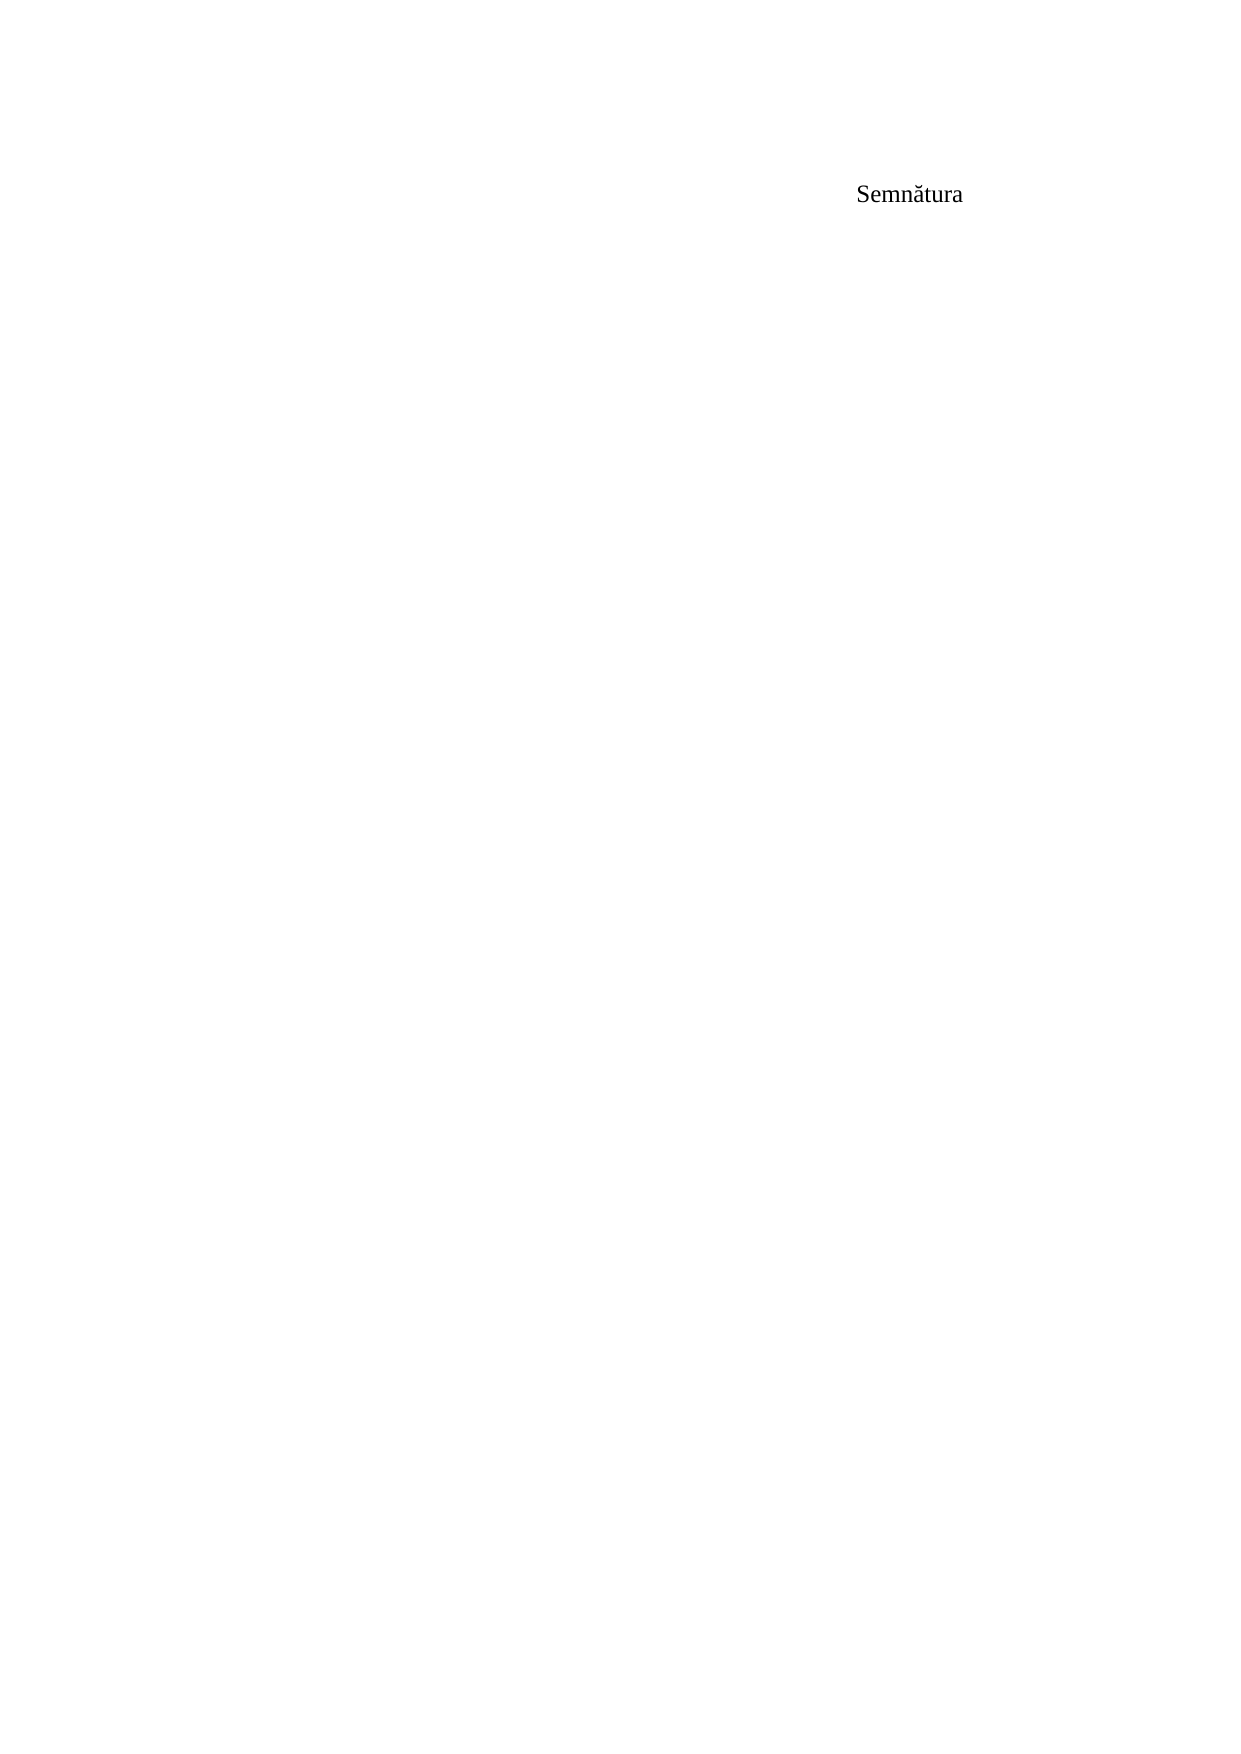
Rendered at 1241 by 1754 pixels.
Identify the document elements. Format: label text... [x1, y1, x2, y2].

list Semnătura [225, 179, 1090, 207]
